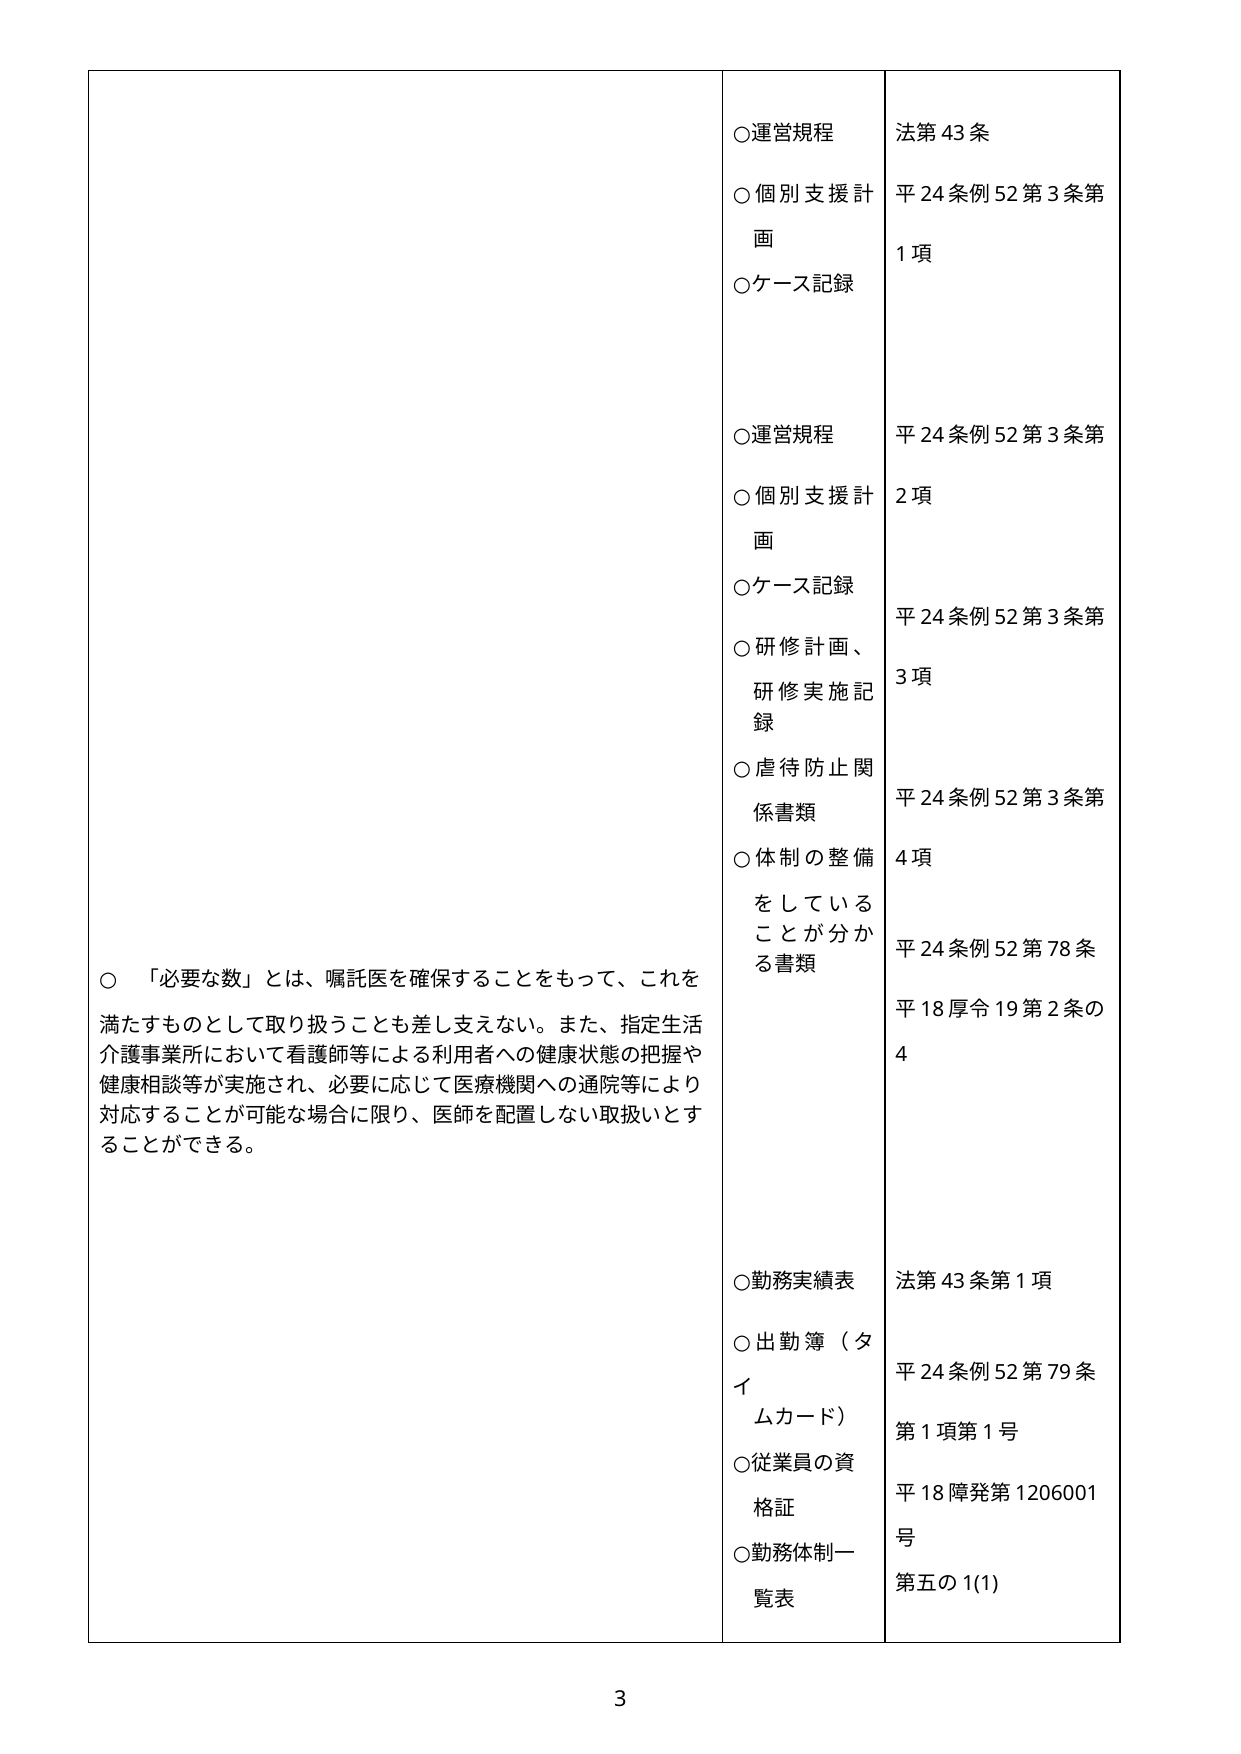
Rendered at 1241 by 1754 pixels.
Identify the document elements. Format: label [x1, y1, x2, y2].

table_cell [723, 71, 884, 1642]
table_cell [886, 71, 1119, 1642]
table_cell [89, 71, 722, 1642]
